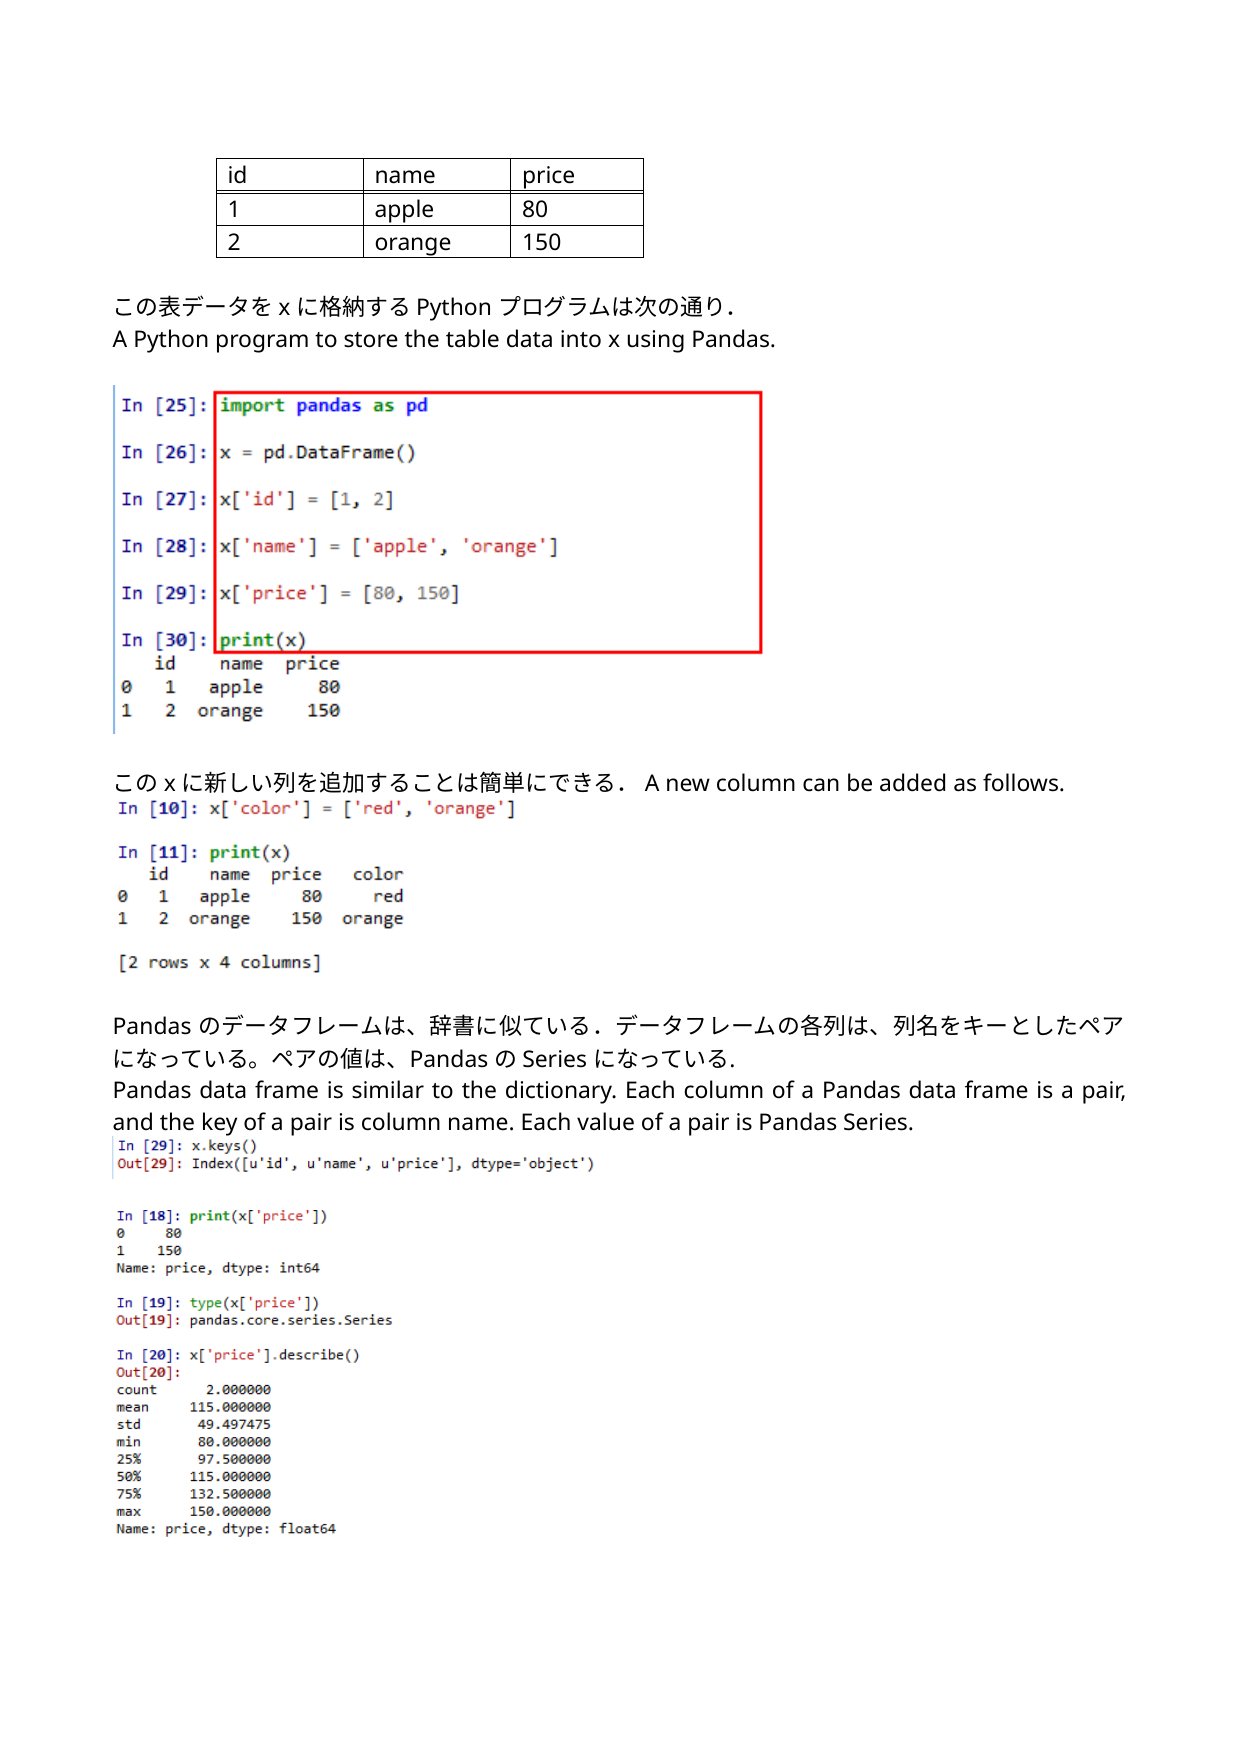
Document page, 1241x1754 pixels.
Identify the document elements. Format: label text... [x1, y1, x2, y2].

text Pandas data frame is similar to the dictionary. Each column of a Pandas data frame is a pair, and the key of a pair is column name. Each value of a pair is Pandas Series. [112, 1074, 1128, 1137]
table_cell 80 [511, 194, 643, 225]
text この表データを x に格納する Python プログラムは次の通り． [112, 289, 1128, 323]
table_cell 2 [217, 226, 363, 257]
picture [112, 798, 1039, 977]
text Pandas のデータフレームは、辞書に似ている．データフレームの各列は、列名をキーとしたペアになっている。ペアの値は、Pandas の Series になっている. [112, 1007, 1128, 1074]
text この x に新しい列を追加することは簡単にできる． A new column can be added as follows. [112, 765, 1128, 798]
table_header name [364, 159, 510, 190]
table_cell 1 [217, 194, 363, 225]
table_header id [217, 159, 363, 190]
table_cell 150 [511, 226, 643, 257]
table_header price [511, 159, 643, 190]
text A Python program to store the table data into x using Pandas. [112, 323, 1128, 354]
picture [112, 1136, 858, 1179]
picture [112, 385, 1113, 734]
table_cell orange [364, 226, 510, 257]
table_cell apple [364, 194, 510, 225]
picture [112, 1210, 849, 1538]
